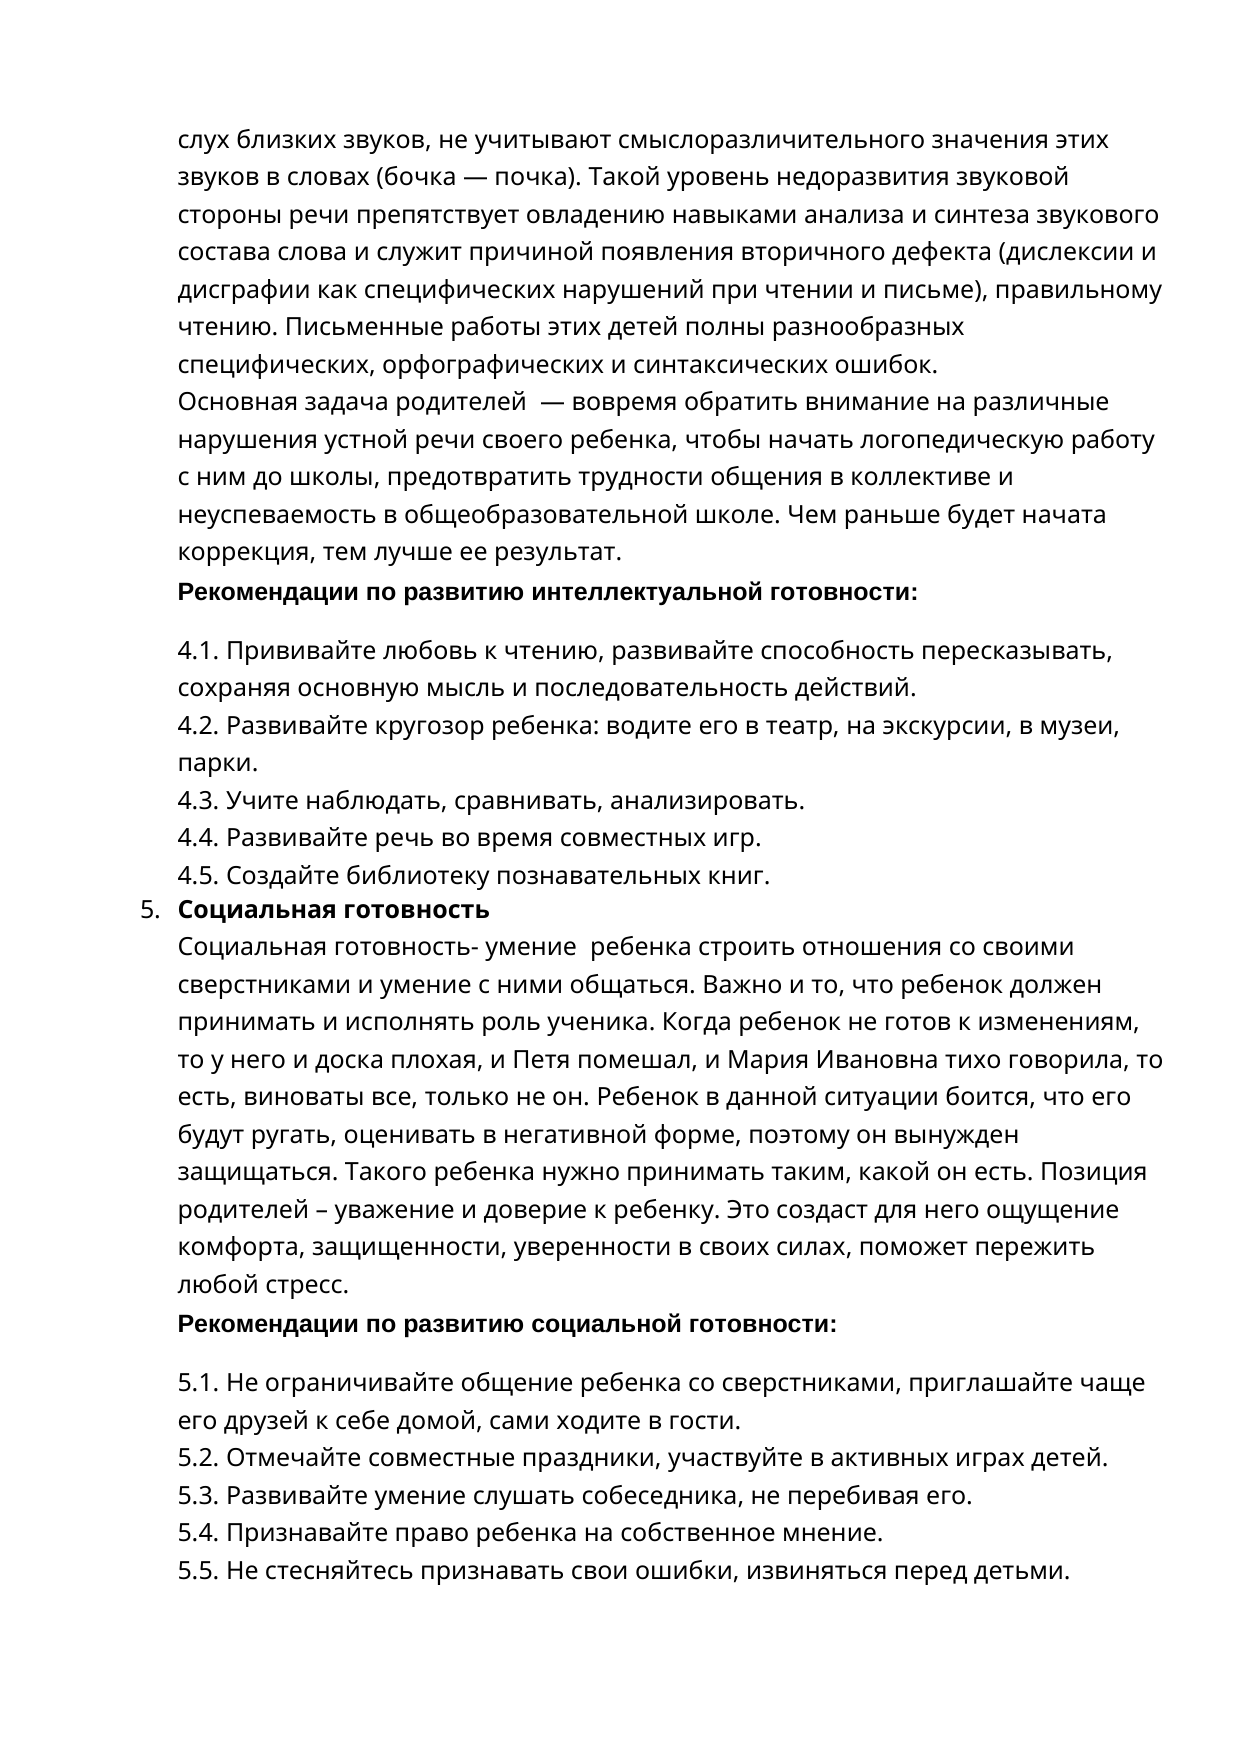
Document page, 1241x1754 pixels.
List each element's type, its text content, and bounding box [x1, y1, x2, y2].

text 4.4. Развивайте речь во время совместных игр. [177, 817, 1167, 854]
text Рекомендации по развитию социальной готовности: [177, 1301, 1167, 1338]
text 5.1. Не ограничивайте общение ребенка со сверстниками, приглашайте чаще его друзей к себе домой, сами ходите в гости. [177, 1362, 1167, 1437]
text 5.3. Развивайте умение слушать собеседника, не перебивая его. [177, 1474, 1167, 1512]
text 4.3. Учите наблюдать, сравнивать, анализировать. [177, 779, 1167, 817]
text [177, 118, 1167, 381]
text 5.2. Отмечайте совместные праздники, участвуйте в активных играх детей. [177, 1437, 1167, 1474]
text 4.1. Прививайте любовь к чтению, развивайте способность пересказывать, сохраняя основную мысль и последовательность действий. [177, 629, 1167, 704]
text 4.2. Развивайте кругозор ребенка: водите его в театр, на экскурсии, в музеи, парки. [177, 704, 1167, 779]
text 4.5. Создайте библиотеку познавательных книг. [177, 854, 1167, 892]
text Основная задача родителей — вовремя обратить внимание на различные нарушения устной речи своего ребенка, чтобы начать логопедическую работу с ним до школы, предотвратить трудности общения в коллективе и неуспеваемость в общеобразовательной школе. Чем раньше будет начата коррекция, тем лучше ее результат. [177, 381, 1167, 568]
text Рекомендации по развитию интеллектуальной готовности: [177, 568, 1167, 606]
text Социальная готовность- умение ребенка строить отношения со своими сверстниками и умение с ними общаться. Важно и то, что ребенок должен принимать и исполнять роль ученика. Когда ребенок не готов к изменениям, то у него и доска плохая, и Петя помешал, и Мария Ивановна тихо говорила, то есть, виноваты все, только не он. Ребенок в данной ситуации боится, что его будут ругать, оценивать в негативной форме, поэтому он вынужден защищаться. Такого ребенка нужно принимать таким, какой он есть. Позиция родителей – уважение и доверие к ребенку. Это создаст для него ощущение комфорта, защищенности, уверенности в своих силах, поможет пережить любой стресс. [177, 926, 1167, 1301]
list Социальная готовность [140, 892, 1167, 926]
text 5.4. Признавайте право ребенка на собственное мнение. [177, 1512, 1167, 1549]
text 5.5. Не стесняйтесь признавать свои ошибки, извиняться перед детьми. [177, 1549, 1167, 1587]
